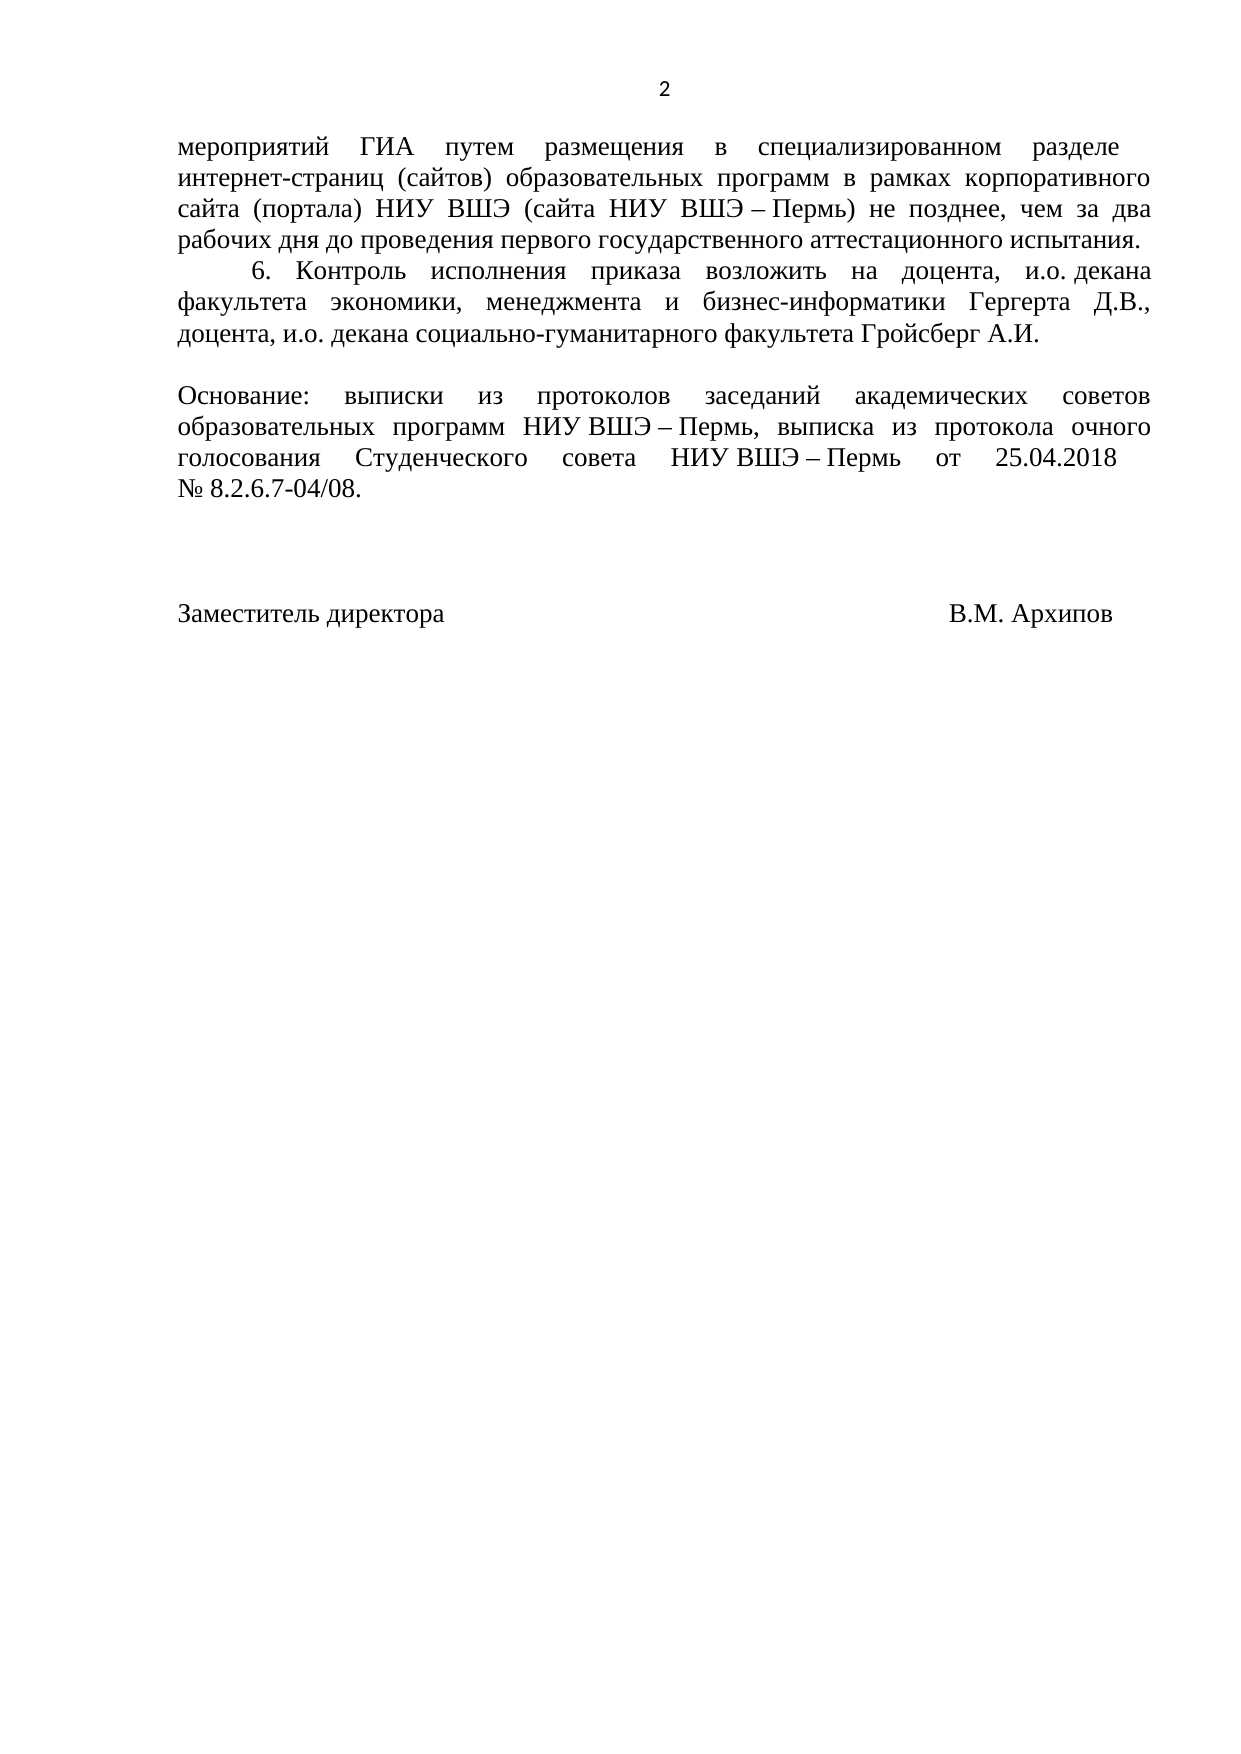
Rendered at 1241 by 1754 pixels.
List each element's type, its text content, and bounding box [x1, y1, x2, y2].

text Заместитель директора В.М. Архипов [177, 597, 1152, 628]
text Основание: выписки из протоколов заседаний академических советов образовательных программ НИУ ВШЭ – Пермь, выписка из протокола очного голосования Студенческого совета НИУ ВШЭ – Пермь от 25.04.2018 № 8.2.6.7-04/08. [177, 379, 1152, 503]
list Контроль исполнения приказа возложить на доцента, и.о. декана факультета экономики, менеджмента и бизнес-информатики Гергерта Д.В., доцента, и.о. декана социально-гуманитарного факультета Гройсберг А.И. [177, 254, 1152, 348]
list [177, 130, 1152, 254]
